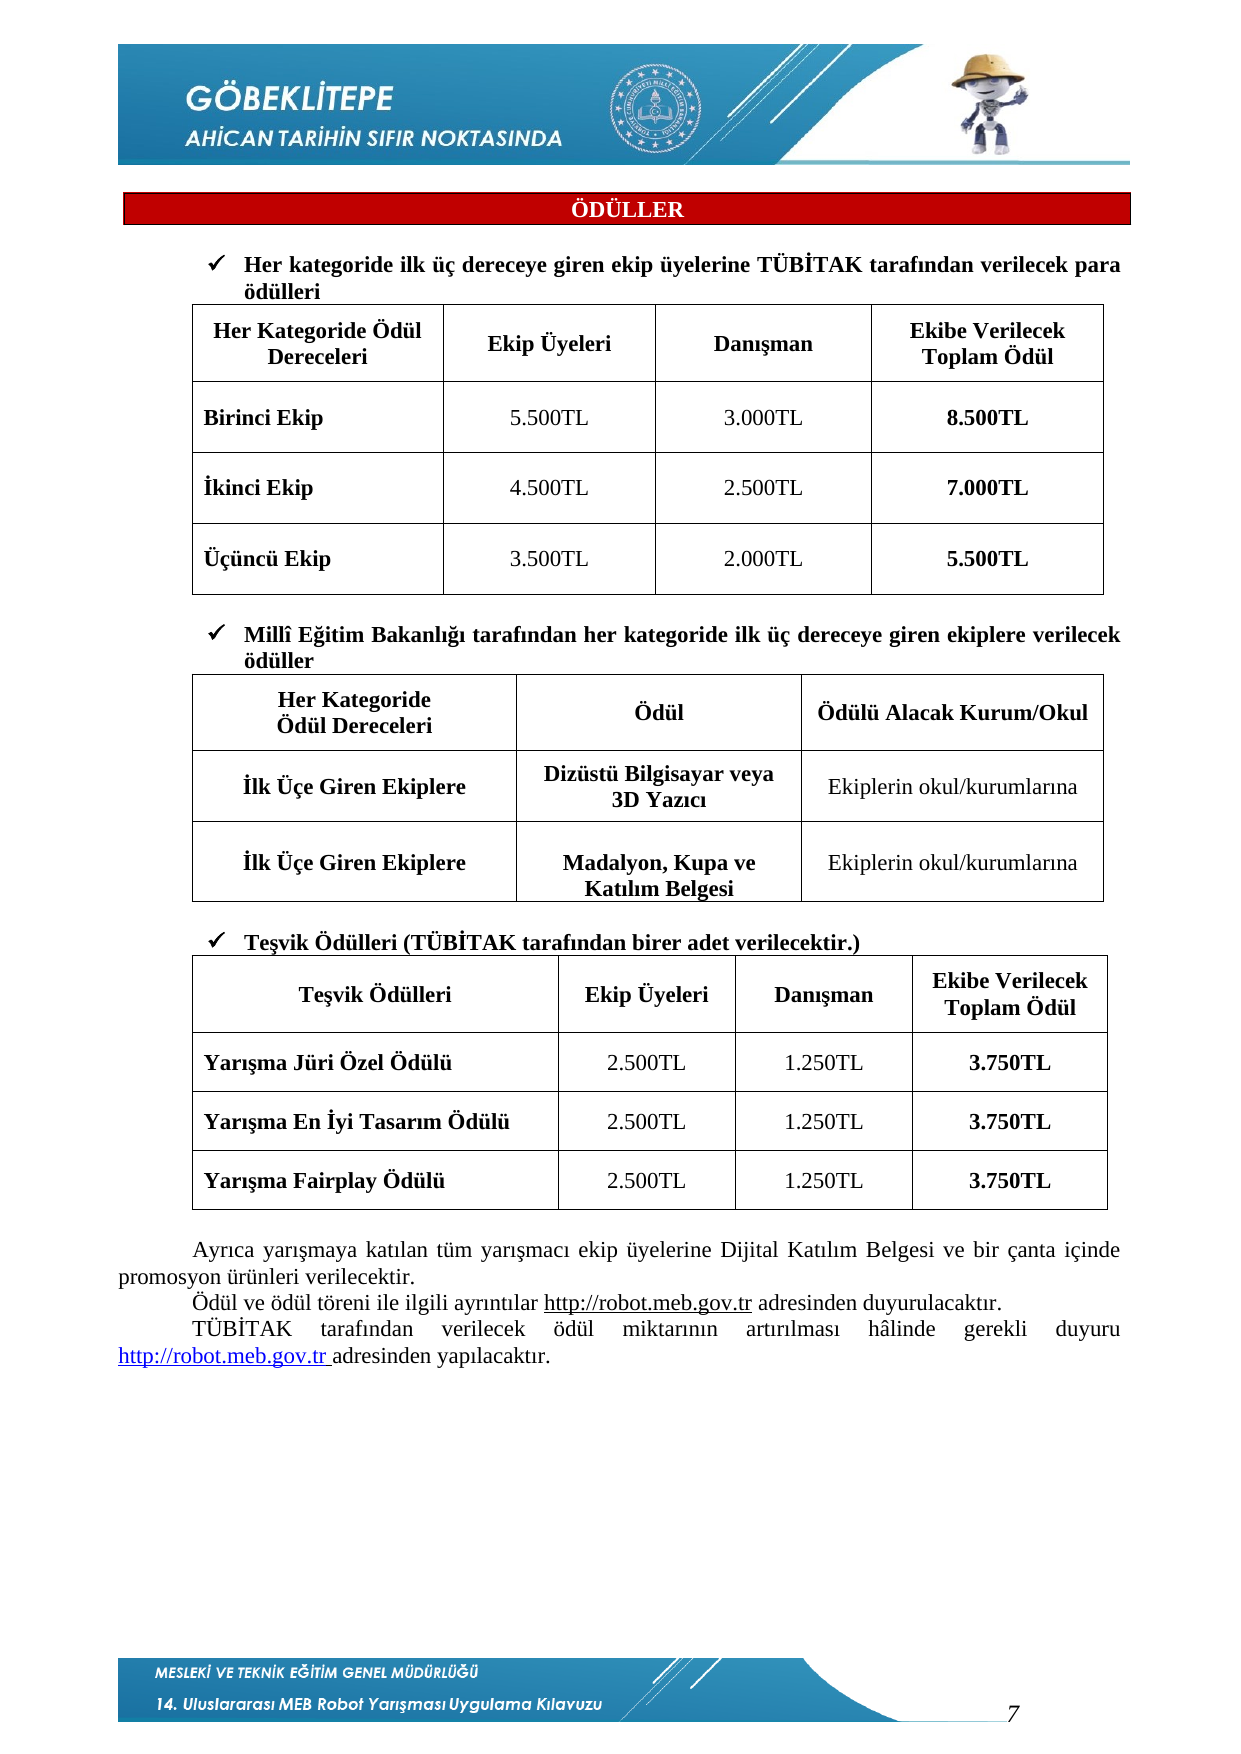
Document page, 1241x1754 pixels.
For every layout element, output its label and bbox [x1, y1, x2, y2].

picture [118, 44, 1130, 165]
picture [118, 1658, 1007, 1722]
